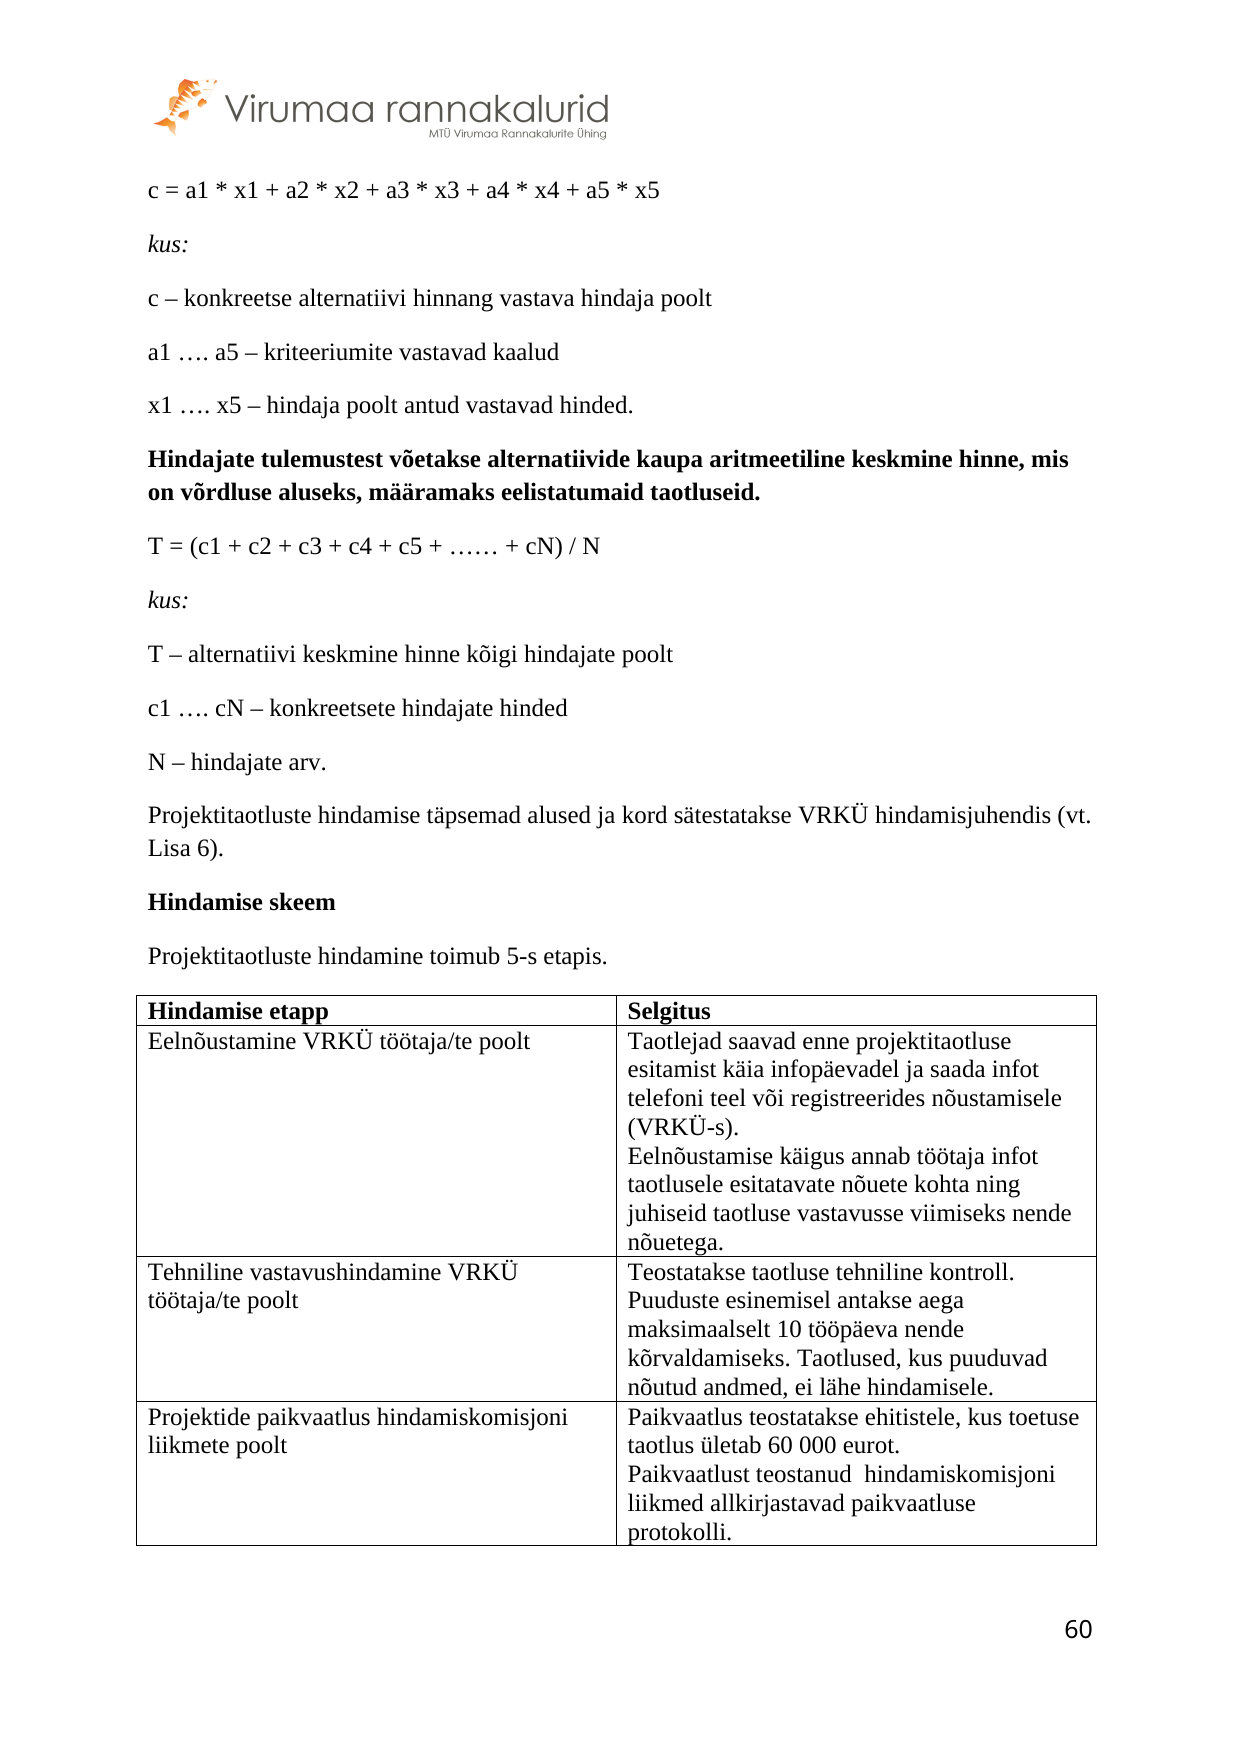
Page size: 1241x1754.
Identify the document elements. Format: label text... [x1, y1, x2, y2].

table_cell Projektide paikvaatlus hindamiskomisjoni liikmete poolt [137, 1402, 616, 1545]
text x1 …. x5 – hindaja poolt antud vastavad hinded. [148, 390, 1093, 419]
text Projektitaotluste hindamise täpsemad alused ja kord sätestatakse VRKÜ hindamisjuhendis (vt. Lisa 6). [148, 800, 1093, 862]
text a1 …. a5 – kriteeriumite vastavad kaalud [148, 337, 1093, 365]
text N – hindajate arv. [148, 747, 1093, 775]
table_header Selgitus [617, 996, 1096, 1025]
table_cell Paikvaatlus teostatakse ehitistele, kus toetuse taotlus ületab 60 000 eurot. Paikvaatlust teostanud hindamiskomisjoni liikmed allkirjastavad paikvaatluse protokolli. [617, 1402, 1096, 1545]
text kus: [148, 229, 1093, 258]
text T – alternatiivi keskmine hinne kõigi hindajate poolt [148, 639, 1093, 668]
table_header Hindamise etapp [137, 996, 616, 1025]
text T = (c1 + c2 + c3 + c4 + c5 + …… + cN) / N [148, 531, 1093, 560]
table_cell Eelnõustamine VRKÜ töötaja/te poolt [137, 1026, 616, 1256]
text Hindamise skeem [148, 887, 1093, 916]
text c = a1 * x1 + a2 * x2 + a3 * x3 + a4 * x4 + a5 * x5 [148, 175, 1093, 204]
table_cell Tehniline vastavushindamine VRKÜ töötaja/te poolt [137, 1257, 616, 1401]
table_cell Taotlejad saavad enne projektitaotluse esitamist käia infopäevadel ja saada infot telefoni teel või registreerides nõustamisele (VRKÜ-s). Eelnõustamise käigus annab töötaja infot taotlusele esitatavate nõuete kohta ning juhiseid taotluse vastavusse viimiseks nende nõuetega. [617, 1026, 1096, 1256]
picture [147, 73, 643, 141]
table_cell Teostatakse taotluse tehniline kontroll. Puuduste esinemisel antakse aega maksimaalselt 10 tööpäeva nende kõrvaldamiseks. Taotlused, kus puuduvad nõutud andmed, ei lähe hindamisele. [617, 1257, 1096, 1401]
text c1 …. cN – konkreetsete hindajate hinded [148, 693, 1093, 721]
text Projektitaotluste hindamine toimub 5-s etapis. [148, 941, 1093, 970]
text kus: [148, 585, 1093, 614]
text Hindajate tulemustest võetakse alternatiivide kaupa aritmeetiline keskmine hinne, mis on võrdluse aluseks, määramaks eelistatumaid taotluseid. [148, 444, 1093, 506]
text c – konkreetse alternatiivi hinnang vastava hindaja poolt [148, 283, 1093, 311]
